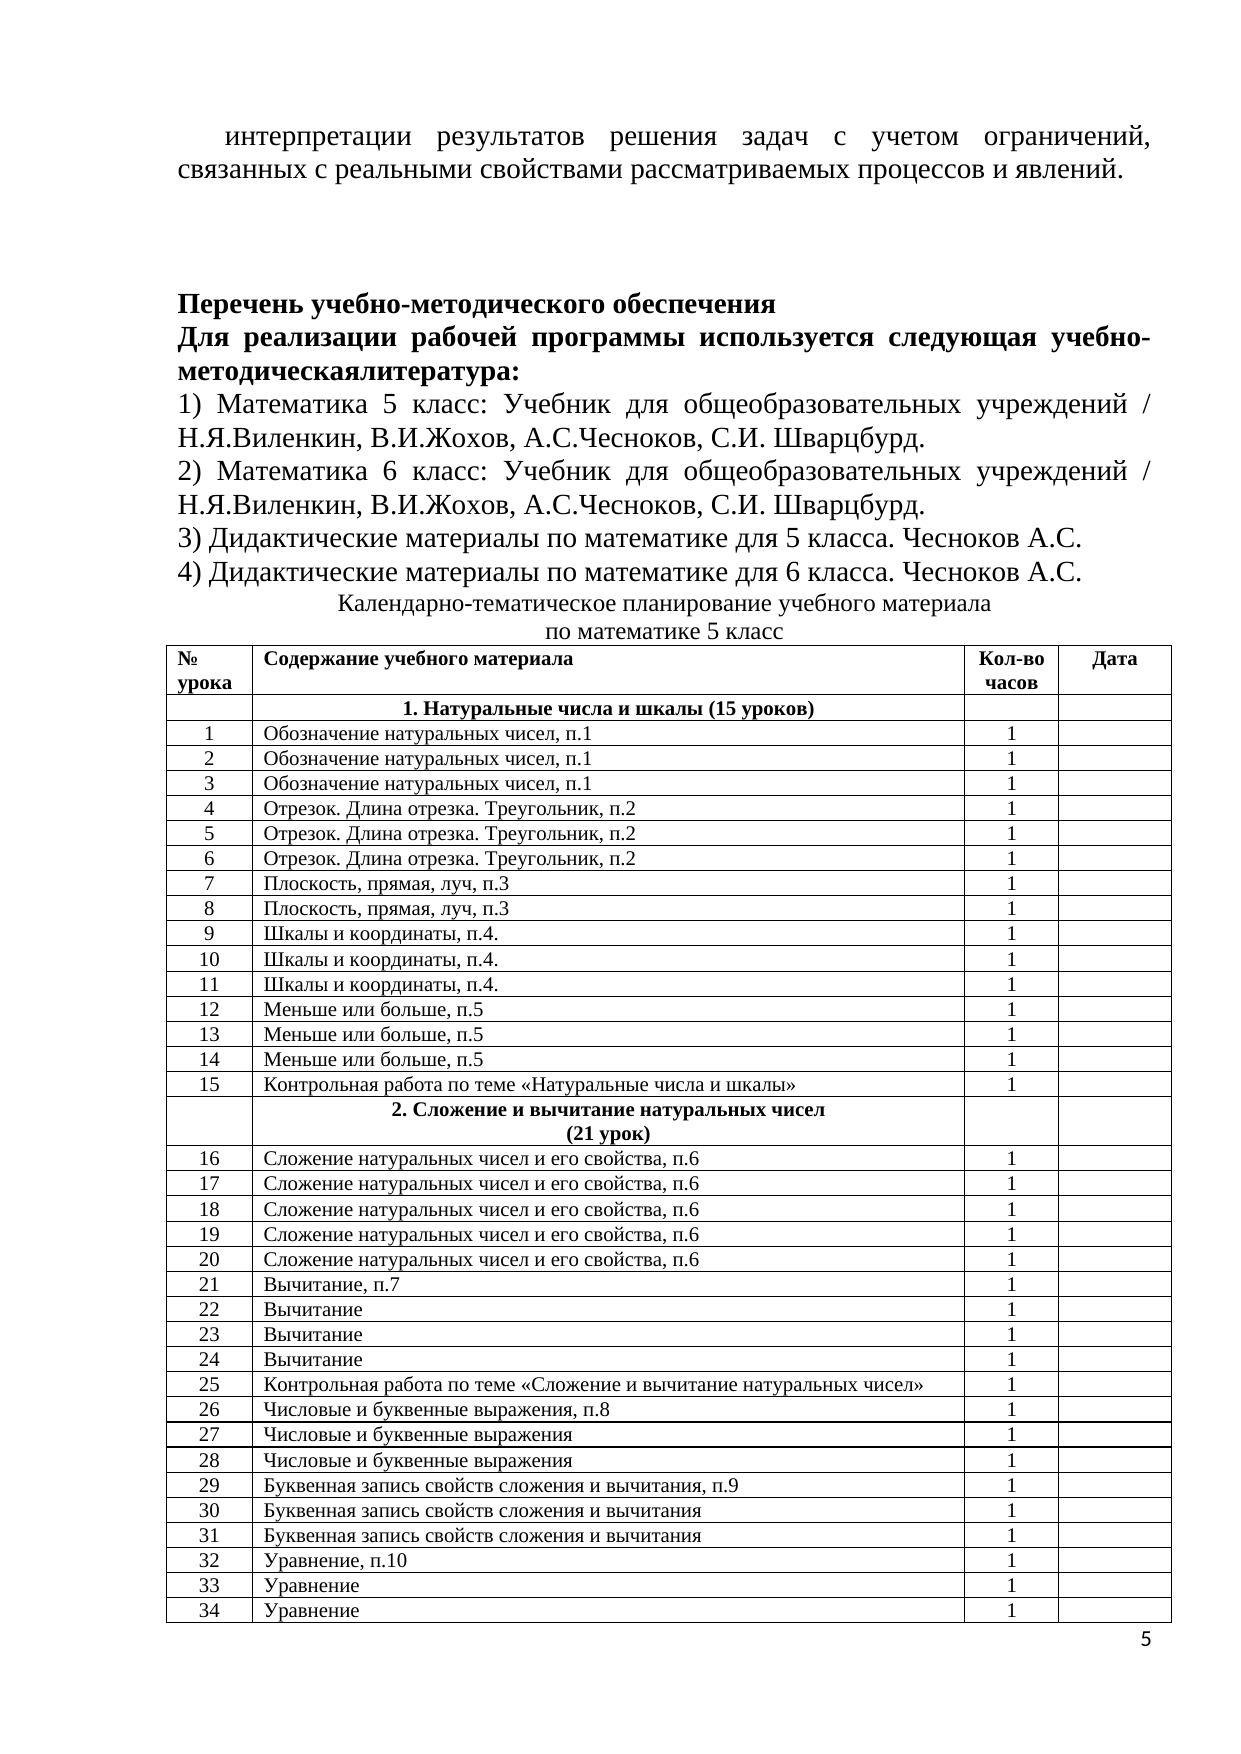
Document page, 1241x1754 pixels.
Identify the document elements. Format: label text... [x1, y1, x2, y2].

table_cell Сложение натуральных чисел и его свойства, п.6 [253, 1171, 964, 1195]
table_header № урока [167, 646, 252, 694]
table_cell Плоскость, прямая, луч, п.3 [253, 871, 964, 895]
table_cell 1 [965, 1473, 1058, 1497]
table_cell 28 [167, 1448, 252, 1472]
text 4) Дидактические материалы по математике для 6 класса. Чесноков А.С. [177, 554, 1152, 588]
table_cell 12 [167, 997, 252, 1021]
table_cell 1 [965, 1548, 1058, 1572]
table_cell 24 [167, 1347, 252, 1371]
table_cell [1059, 846, 1171, 870]
table_cell [1059, 1372, 1171, 1396]
table_cell [1059, 796, 1171, 820]
table_cell [1059, 1473, 1171, 1497]
table_cell [965, 1097, 1058, 1145]
table_cell 20 [167, 1247, 252, 1271]
table_cell 11 [167, 972, 252, 996]
table_cell Числовые и буквенные выражения [253, 1448, 964, 1472]
table_cell Вычитание [253, 1347, 964, 1371]
table_cell [1059, 1146, 1171, 1170]
table_cell 1 [965, 821, 1058, 845]
table_cell 1 [965, 771, 1058, 795]
text Для реализации рабочей программы используется следующая учебно-методическаялитература: [177, 319, 1152, 386]
table_cell [1059, 896, 1171, 920]
table_cell Сложение натуральных чисел и его свойства, п.6 [253, 1247, 964, 1271]
table_cell 10 [167, 946, 252, 971]
table_cell Сложение натуральных чисел и его свойства, п.6 [253, 1196, 964, 1221]
table_cell 1 [965, 1397, 1058, 1421]
table_cell 1 [965, 846, 1058, 870]
table_cell [1059, 1397, 1171, 1421]
table_cell [1059, 1222, 1171, 1246]
table_cell [1059, 1022, 1171, 1046]
table_cell [1059, 1297, 1171, 1321]
table_cell 1 [965, 721, 1058, 744]
table_cell 19 [167, 1222, 252, 1246]
table_cell 1 [965, 896, 1058, 920]
table_cell 17 [167, 1171, 252, 1195]
table_cell 1 [965, 1347, 1058, 1371]
table_cell [1059, 695, 1171, 719]
table_cell 1 [965, 1297, 1058, 1321]
table_cell [1059, 1448, 1171, 1472]
table_cell 30 [167, 1498, 252, 1522]
table_cell 1 [965, 1146, 1058, 1170]
table_cell 1 [965, 921, 1058, 945]
text Перечень учебно-методического обеспечения [177, 286, 1152, 319]
table_cell [1059, 1322, 1171, 1346]
table_cell [167, 1097, 252, 1145]
table_cell 21 [167, 1272, 252, 1296]
table_cell [1059, 997, 1171, 1021]
table_cell Вычитание, п.7 [253, 1272, 964, 1296]
table_cell Шкалы и координаты, п.4. [253, 946, 964, 971]
table_cell 31 [167, 1523, 252, 1547]
table_cell Обозначение натуральных чисел, п.1 [253, 746, 964, 770]
table_cell [1059, 1423, 1171, 1446]
table_cell 25 [167, 1372, 252, 1396]
table_cell 29 [167, 1473, 252, 1497]
table_cell 1 [965, 1022, 1058, 1046]
table_cell 1 [965, 1523, 1058, 1547]
table_cell 23 [167, 1322, 252, 1346]
table_cell Сложение натуральных чисел и его свойства, п.6 [253, 1146, 964, 1170]
table_cell 1 [965, 1196, 1058, 1221]
table_header Кол-во часов [965, 646, 1058, 694]
table_cell 22 [167, 1297, 252, 1321]
text 3) Дидактические материалы по математике для 5 класса. Чесноков А.С. [177, 521, 1152, 554]
table_cell 8 [167, 896, 252, 920]
table_cell Вычитание [253, 1322, 964, 1346]
table_cell Уравнение, п.10 [253, 1548, 964, 1572]
table_cell 1 [965, 796, 1058, 820]
table_cell 1 [965, 1598, 1058, 1622]
table_cell Числовые и буквенные выражения, п.8 [253, 1397, 964, 1421]
table_cell 1 [965, 1171, 1058, 1195]
table_cell Буквенная запись свойств сложения и вычитания, п.9 [253, 1473, 964, 1497]
table_cell 18 [167, 1196, 252, 1221]
table_cell [1059, 1196, 1171, 1221]
table_cell Отрезок. Длина отрезка. Треугольник, п.2 [253, 846, 964, 870]
table_cell 16 [167, 1146, 252, 1170]
table_cell 1. Натуральные числа и шкалы (15 уроков) [253, 695, 964, 719]
table_cell 1 [965, 1423, 1058, 1446]
table_cell 4 [167, 796, 252, 820]
table_cell 1 [965, 946, 1058, 971]
table_cell [1059, 1047, 1171, 1071]
table_cell 2. Сложение и вычитание натуральных чисел (21 урок) [253, 1097, 964, 1145]
table_cell 9 [167, 921, 252, 945]
table_cell [1059, 721, 1171, 744]
table_cell Меньше или больше, п.5 [253, 1047, 964, 1071]
table_cell Числовые и буквенные выражения [253, 1423, 964, 1446]
table_cell [1059, 1247, 1171, 1271]
table_cell [1059, 771, 1171, 795]
table_cell 15 [167, 1072, 252, 1096]
table_cell [1059, 1573, 1171, 1597]
table_cell [1059, 1272, 1171, 1296]
table_cell 13 [167, 1022, 252, 1046]
table_cell 1 [965, 1498, 1058, 1522]
table_cell [965, 695, 1058, 719]
table_cell 1 [965, 871, 1058, 895]
table_cell 1 [965, 1047, 1058, 1071]
table_cell Плоскость, прямая, луч, п.3 [253, 896, 964, 920]
table_cell [1059, 1523, 1171, 1547]
table_cell 7 [167, 871, 252, 895]
table_cell 27 [167, 1423, 252, 1446]
table_cell 2 [167, 746, 252, 770]
table_cell [1059, 746, 1171, 770]
table_cell 33 [167, 1573, 252, 1597]
table_cell 1 [965, 997, 1058, 1021]
table_cell [1059, 972, 1171, 996]
table_cell [1059, 1097, 1171, 1145]
table_cell 1 [965, 1372, 1058, 1396]
table_cell 1 [965, 1247, 1058, 1271]
table_cell 1 [965, 1272, 1058, 1296]
table_cell 6 [167, 846, 252, 870]
table_cell Буквенная запись свойств сложения и вычитания [253, 1498, 964, 1522]
text по математике 5 класс [177, 616, 1152, 645]
table_cell 1 [167, 721, 252, 744]
table_cell 34 [167, 1598, 252, 1622]
table_cell Обозначение натуральных чисел, п.1 [253, 721, 964, 744]
table_cell [1059, 871, 1171, 895]
table_cell 1 [965, 1322, 1058, 1346]
table_cell 1 [965, 1222, 1058, 1246]
table_cell Отрезок. Длина отрезка. Треугольник, п.2 [253, 796, 964, 820]
table_cell [1059, 1598, 1171, 1622]
text 1) Математика 5 класс: Учебник для общеобразовательных учреждений / Н.Я.Виленкин, В.И.Жохов, А.С.Чесноков, С.И. Шварцбурд. [177, 386, 1152, 453]
table_cell 32 [167, 1548, 252, 1572]
table_cell [1059, 946, 1171, 971]
table_cell [1059, 1548, 1171, 1572]
table_cell [167, 695, 252, 719]
table_cell Обозначение натуральных чисел, п.1 [253, 771, 964, 795]
table_cell [1059, 821, 1171, 845]
table_cell [1059, 1498, 1171, 1522]
text  интерпретации результатов решения задач с учетом ограничений, связанных с реальными свойствами рассматриваемых процессов и явлений. [177, 118, 1152, 185]
table_cell Контрольная работа по теме «Натуральные числа и шкалы» [253, 1072, 964, 1096]
table_cell [1059, 1347, 1171, 1371]
table_cell Сложение натуральных чисел и его свойства, п.6 [253, 1222, 964, 1246]
table_cell Шкалы и координаты, п.4. [253, 972, 964, 996]
table_cell Шкалы и координаты, п.4. [253, 921, 964, 945]
table_cell 1 [965, 972, 1058, 996]
table_cell Меньше или больше, п.5 [253, 1022, 964, 1046]
table_cell 5 [167, 821, 252, 845]
table_header Содержание учебного материала [253, 646, 964, 694]
table_header Дата [1059, 646, 1171, 694]
table_cell Отрезок. Длина отрезка. Треугольник, п.2 [253, 821, 964, 845]
text Календарно-тематическое планирование учебного материала [177, 588, 1152, 616]
table_cell 1 [965, 1573, 1058, 1597]
table_cell 14 [167, 1047, 252, 1071]
table_cell 26 [167, 1397, 252, 1421]
table_cell [1059, 1072, 1171, 1096]
table_cell Меньше или больше, п.5 [253, 997, 964, 1021]
text 2) Математика 6 класс: Учебник для общеобразовательных учреждений / Н.Я.Виленкин, В.И.Жохов, А.С.Чесноков, С.И. Шварцбурд. [177, 453, 1152, 521]
table_cell 1 [965, 1072, 1058, 1096]
table_cell 1 [965, 1448, 1058, 1472]
table_cell Уравнение [253, 1598, 964, 1622]
table_cell Уравнение [253, 1573, 964, 1597]
table_cell 3 [167, 771, 252, 795]
table_cell Буквенная запись свойств сложения и вычитания [253, 1523, 964, 1547]
table_cell [1059, 921, 1171, 945]
table_cell [1059, 1171, 1171, 1195]
table_cell Вычитание [253, 1297, 964, 1321]
table_cell 1 [965, 746, 1058, 770]
table_cell Контрольная работа по теме «Сложение и вычитание натуральных чисел» [253, 1372, 964, 1396]
